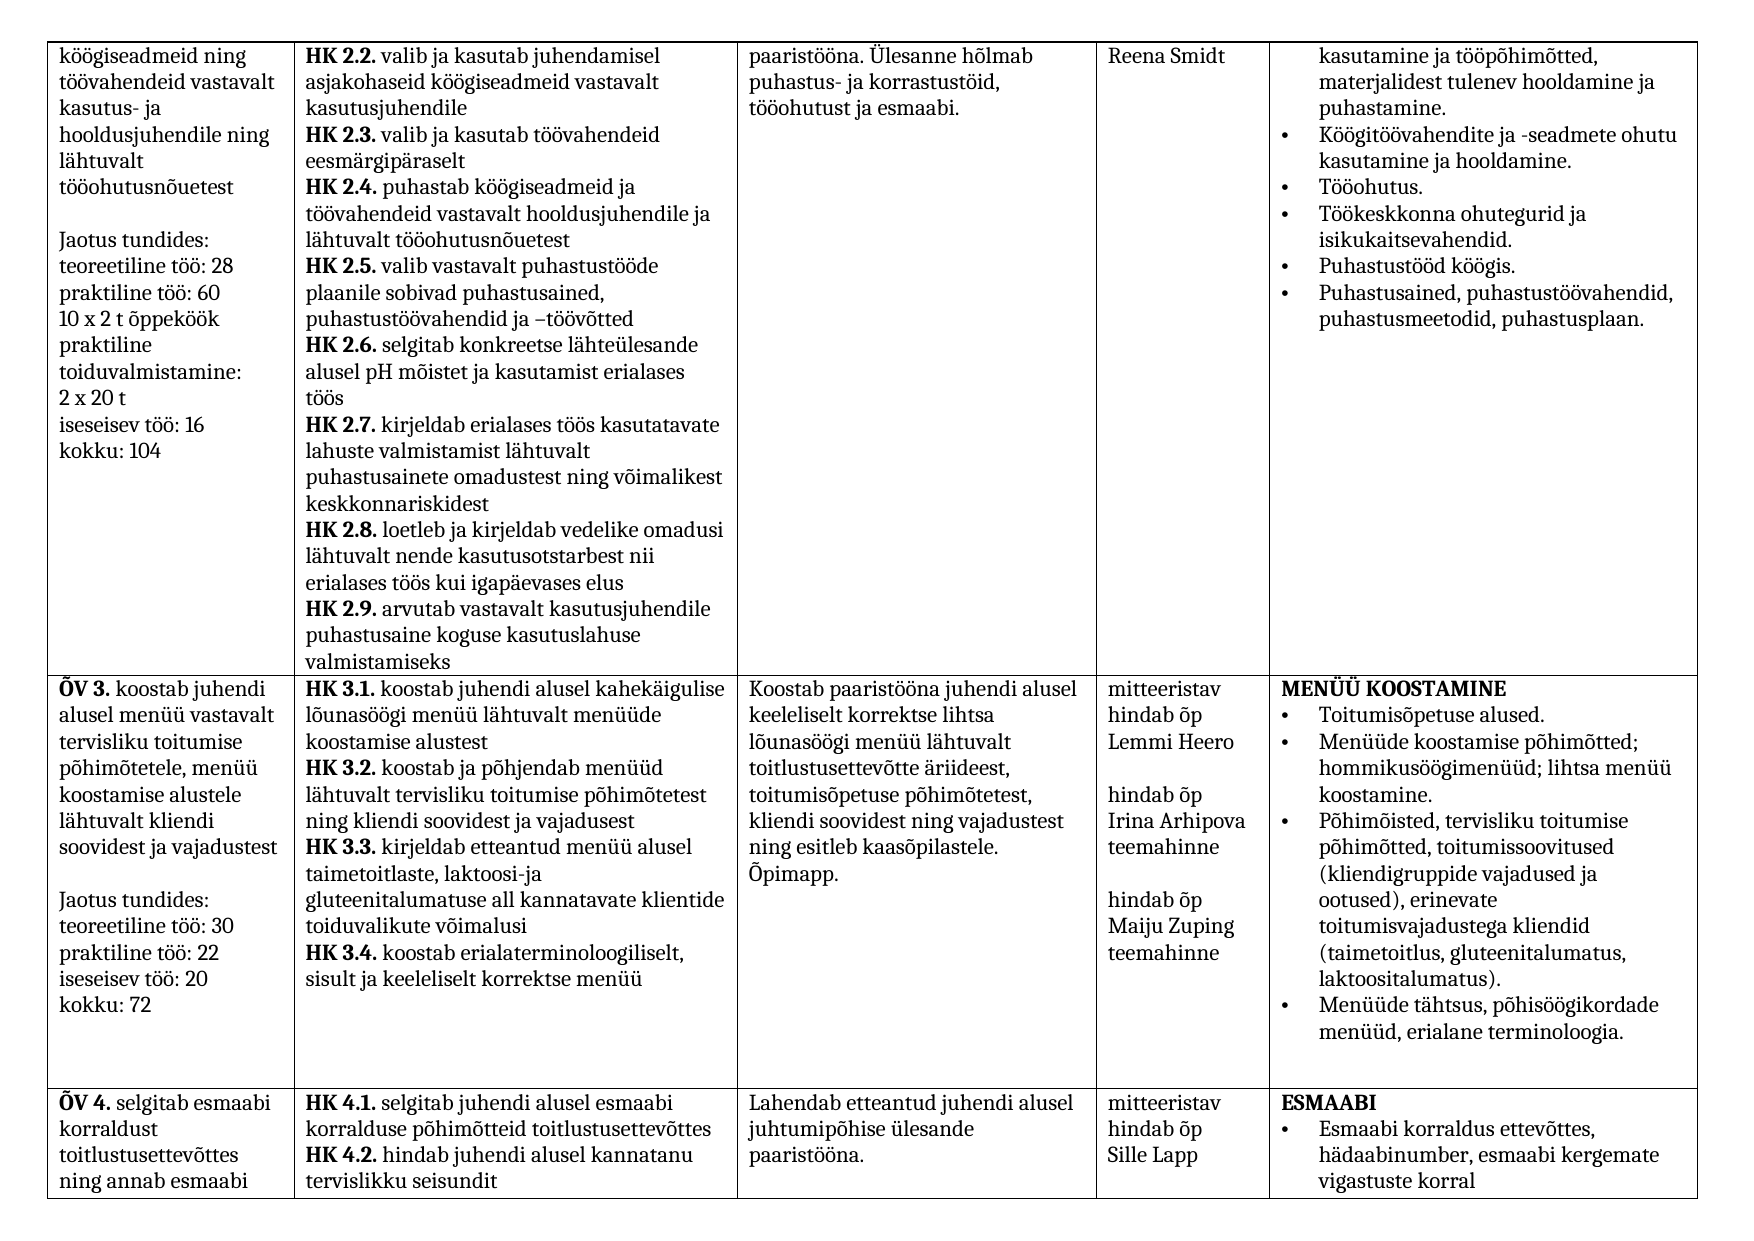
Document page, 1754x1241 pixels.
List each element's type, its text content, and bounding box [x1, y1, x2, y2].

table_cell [48, 1089, 294, 1198]
table_cell HK 3.1. koostab juhendi alusel kahekäigulise lõunasöögi menüü lähtuvalt menüüde koostamise alustest HK 3.2. koostab ja põhjendab menüüd lähtuvalt tervisliku toitumise põhimõtetest ning kliendi soovidest ja vajadusest HK 3.3. kirjeldab etteantud menüü alusel taimetoitlaste, laktoosi-ja gluteenitalumatuse all kannatavate klientide toiduvalikute võimalusi HK 3.4. koostab erialaterminoloogiliselt, sisult ja keeleliselt korrektse menüü [295, 676, 737, 1088]
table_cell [1270, 43, 1697, 675]
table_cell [1270, 1089, 1697, 1198]
table_cell MENÜÜ KOOSTAMINE Toitumisõpetuse alused. Menüüde koostamise põhimõtted; hommikusöögimenüüd; lihtsa menüü koostamine. Põhimõisted, tervisliku toitumise põhimõtted, toitumissoovitused (kliendigruppide vajadused ja ootused), erinevate toitumisvajadustega kliendid (taimetoitlus, gluteenitalumatus, laktoositalumatus). Menüüde tähtsus, põhisöögikordade menüüd, erialane terminoloogia. [1270, 676, 1697, 1088]
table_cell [1097, 43, 1269, 675]
table_cell mitteeristav hindab õp Lemmi Heero hindab õp Irina Arhipova teemahinne hindab õp Maiju Zuping teemahinne [1097, 676, 1269, 1088]
table_cell ÕV 3. koostab juhendi alusel menüü vastavalt tervisliku toitumise põhimõtetele, menüü koostamise alustele lähtuvalt kliendi soovidest ja vajadustest Jaotus tundides: teoreetiline töö: 30 praktiline töö: 22 iseseisev töö: 20 kokku: 72 [48, 676, 294, 1088]
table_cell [295, 43, 737, 675]
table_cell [738, 43, 1096, 675]
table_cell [48, 43, 294, 675]
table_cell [738, 1089, 1096, 1198]
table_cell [295, 1089, 737, 1198]
table_cell Koostab paaristööna juhendi alusel keeleliselt korrektse lihtsa lõunasöögi menüü lähtuvalt toitlustusettevõtte äriideest, toitumisõpetuse põhimõtetest, kliendi soovidest ning vajadustest ning esitleb kaasõpilastele. Õpimapp. [738, 676, 1096, 1088]
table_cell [1097, 1089, 1269, 1198]
